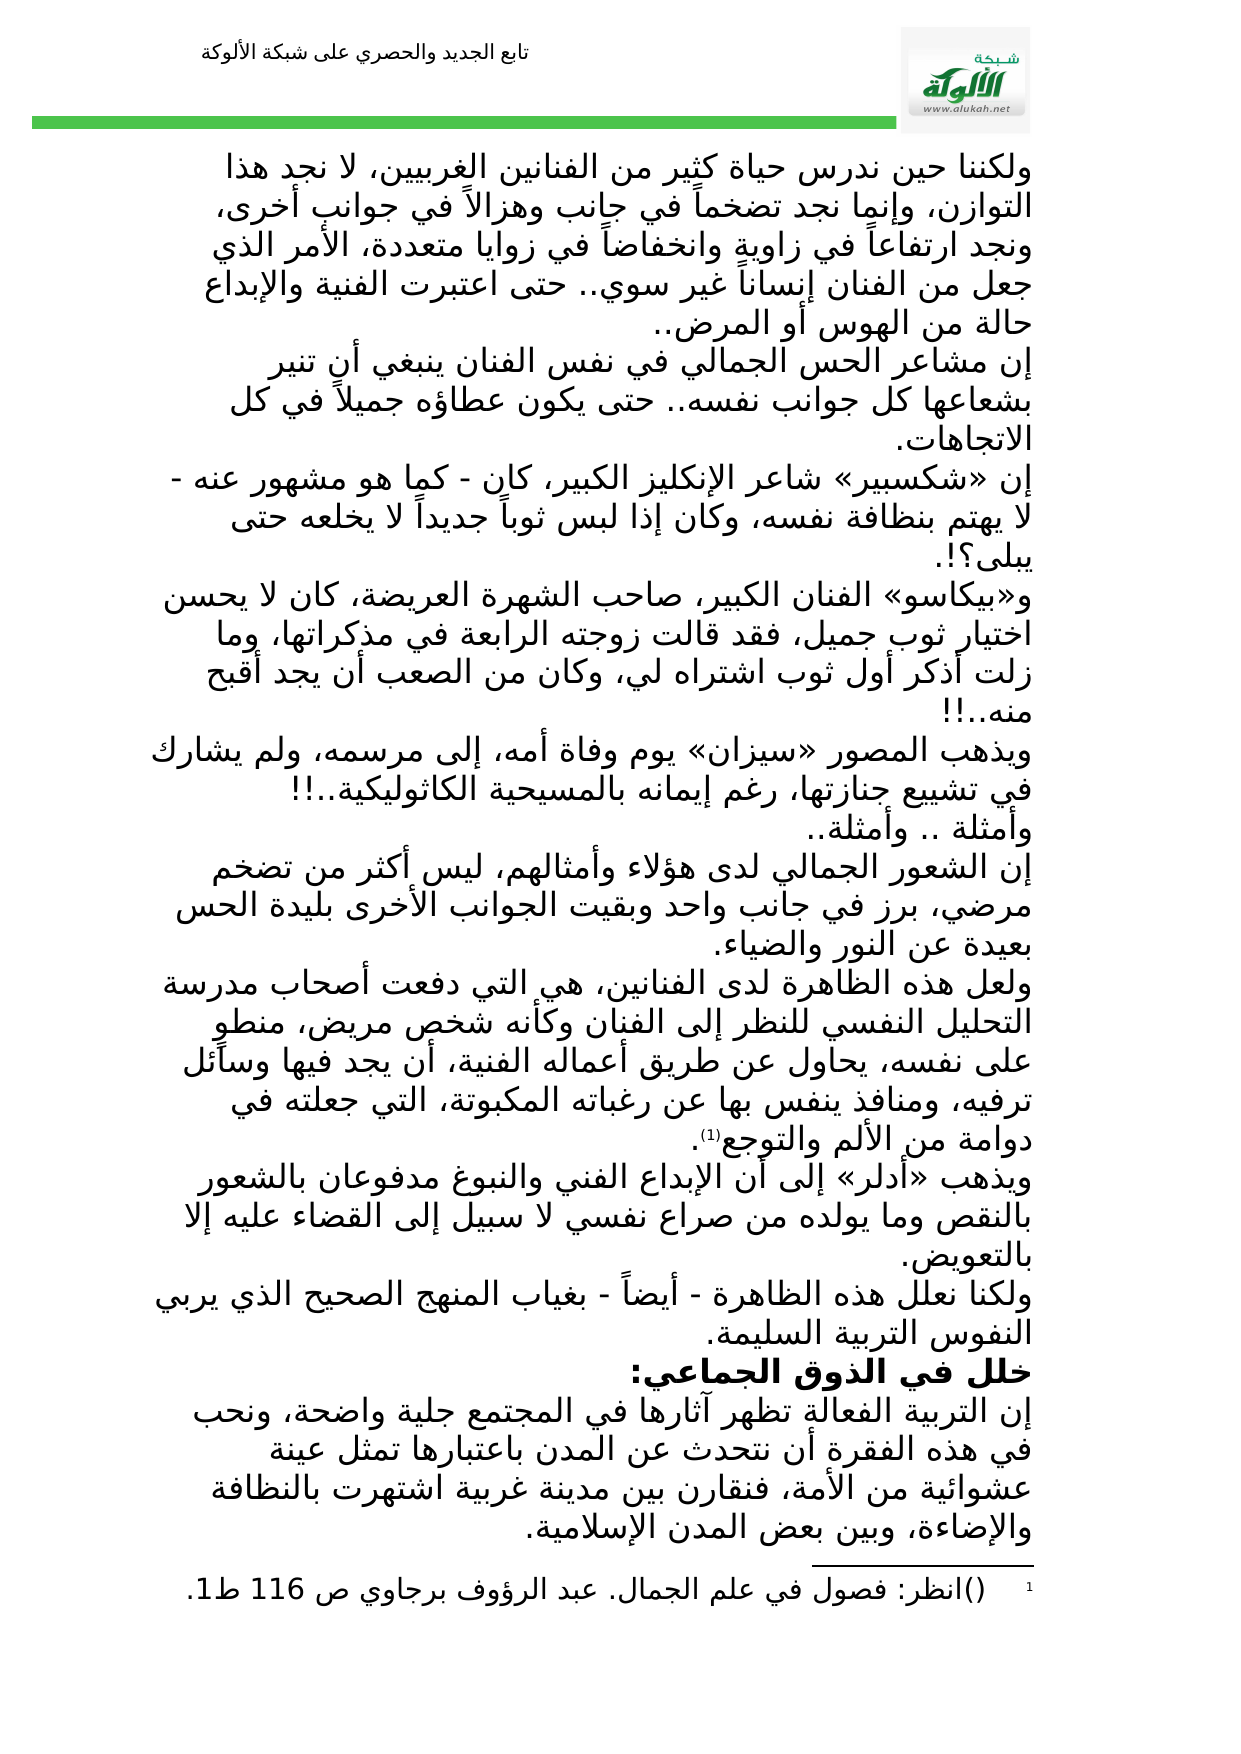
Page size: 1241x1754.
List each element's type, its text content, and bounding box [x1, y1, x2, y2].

text ويذهب «أدلر» إلى أن الإبداع الفني والنبوغ مدفوعان بالشعور بالنقص وما يولده من صراع نفسي لا سبيل إلى القضاء عليه إلا بالتعويض. [148, 1158, 1033, 1274]
text إن التربية الفعالة تظهر آثارها في المجتمع جلية واضحة، ونحب في هذه الفقرة أن نتحدث عن المدن باعتبارها تمثل عينة عشوائية من الأمة، فنقارن بين مدينة غربية اشتهرت بالنظافة والإضاءة، وبين بعض المدن الإسلامية. [148, 1391, 1033, 1546]
text ولكنا نعلل هذه الظاهرة - أيضاً - بغياب المنهج الصحيح الذي يربي النفوس التربية السليمة. [148, 1274, 1033, 1352]
text خلل في الذوق الجماعي: [148, 1352, 1033, 1391]
text ولعل هذه الظاهرة لدى الفنانين، هي التي دفعت أصحاب مدرسة التحليل النفسي للنظر إلى الفنان وكأنه شخص مريض، منطوٍ على نفسه، يحاول عن طريق أعماله الفنية، أن يجد فيها وسائل ترفيه، ومنافذ ينفس بها عن رغباته المكبوتة، التي جعلته في دوامة من الألم والتوجع(). [148, 964, 1033, 1158]
text وأمثلة .. وأمثلة.. [148, 808, 1033, 847]
text إن «شكسبير» شاعر الإنكليز الكبير، كان - كما هو مشهور عنه - لا يهتم بنظافة نفسه، وكان إذا لبس ثوباً جديداً لا يخلعه حتى يبلى؟!. [148, 458, 1033, 575]
text ولكننا حين ندرس حياة كثير من الفنانين الغربيين، لا نجد هذا التوازن، وإنما نجد تضخماً في جانب وهزالاً في جوانب أخرى، ونجد ارتفاعاً في زاوية وانخفاضاً في زوايا متعددة، الأمر الذي جعل من الفنان إنساناً غير سوي.. حتى اعتبرت الفنية والإبداع حالة من الهوس أو المرض.. [148, 148, 1033, 342]
text إن الشعور الجمالي لدى هؤلاء وأمثالهم، ليس أكثر من تضخم مرضي، برز في جانب واحد وبقيت الجوانب الأخرى بليدة الحس بعيدة عن النور والضياء. [148, 847, 1033, 964]
text و«بيكاسو» الفنان الكبير، صاحب الشهرة العريضة، كان لا يحسن اختيار ثوب جميل، فقد قالت زوجته الرابعة في مذكراتها، وما زلت أذكر أول ثوب اشتراه لي، وكان من الصعب أن يجد أقبح منه..!! [148, 575, 1033, 731]
text إن مشاعر الحس الجمالي في نفس الفنان ينبغي أن تنير بشعاعها كل جوانب نفسه.. حتى يكون عطاؤه جميلاً في كل الاتجاهات. [148, 342, 1033, 458]
text ويذهب المصور «سيزان» يوم وفاة أمه، إلى مرسمه، ولم يشارك في تشييع جنازتها، رغم إيمانه بالمسيحية الكاثوليكية..!! [148, 731, 1033, 808]
